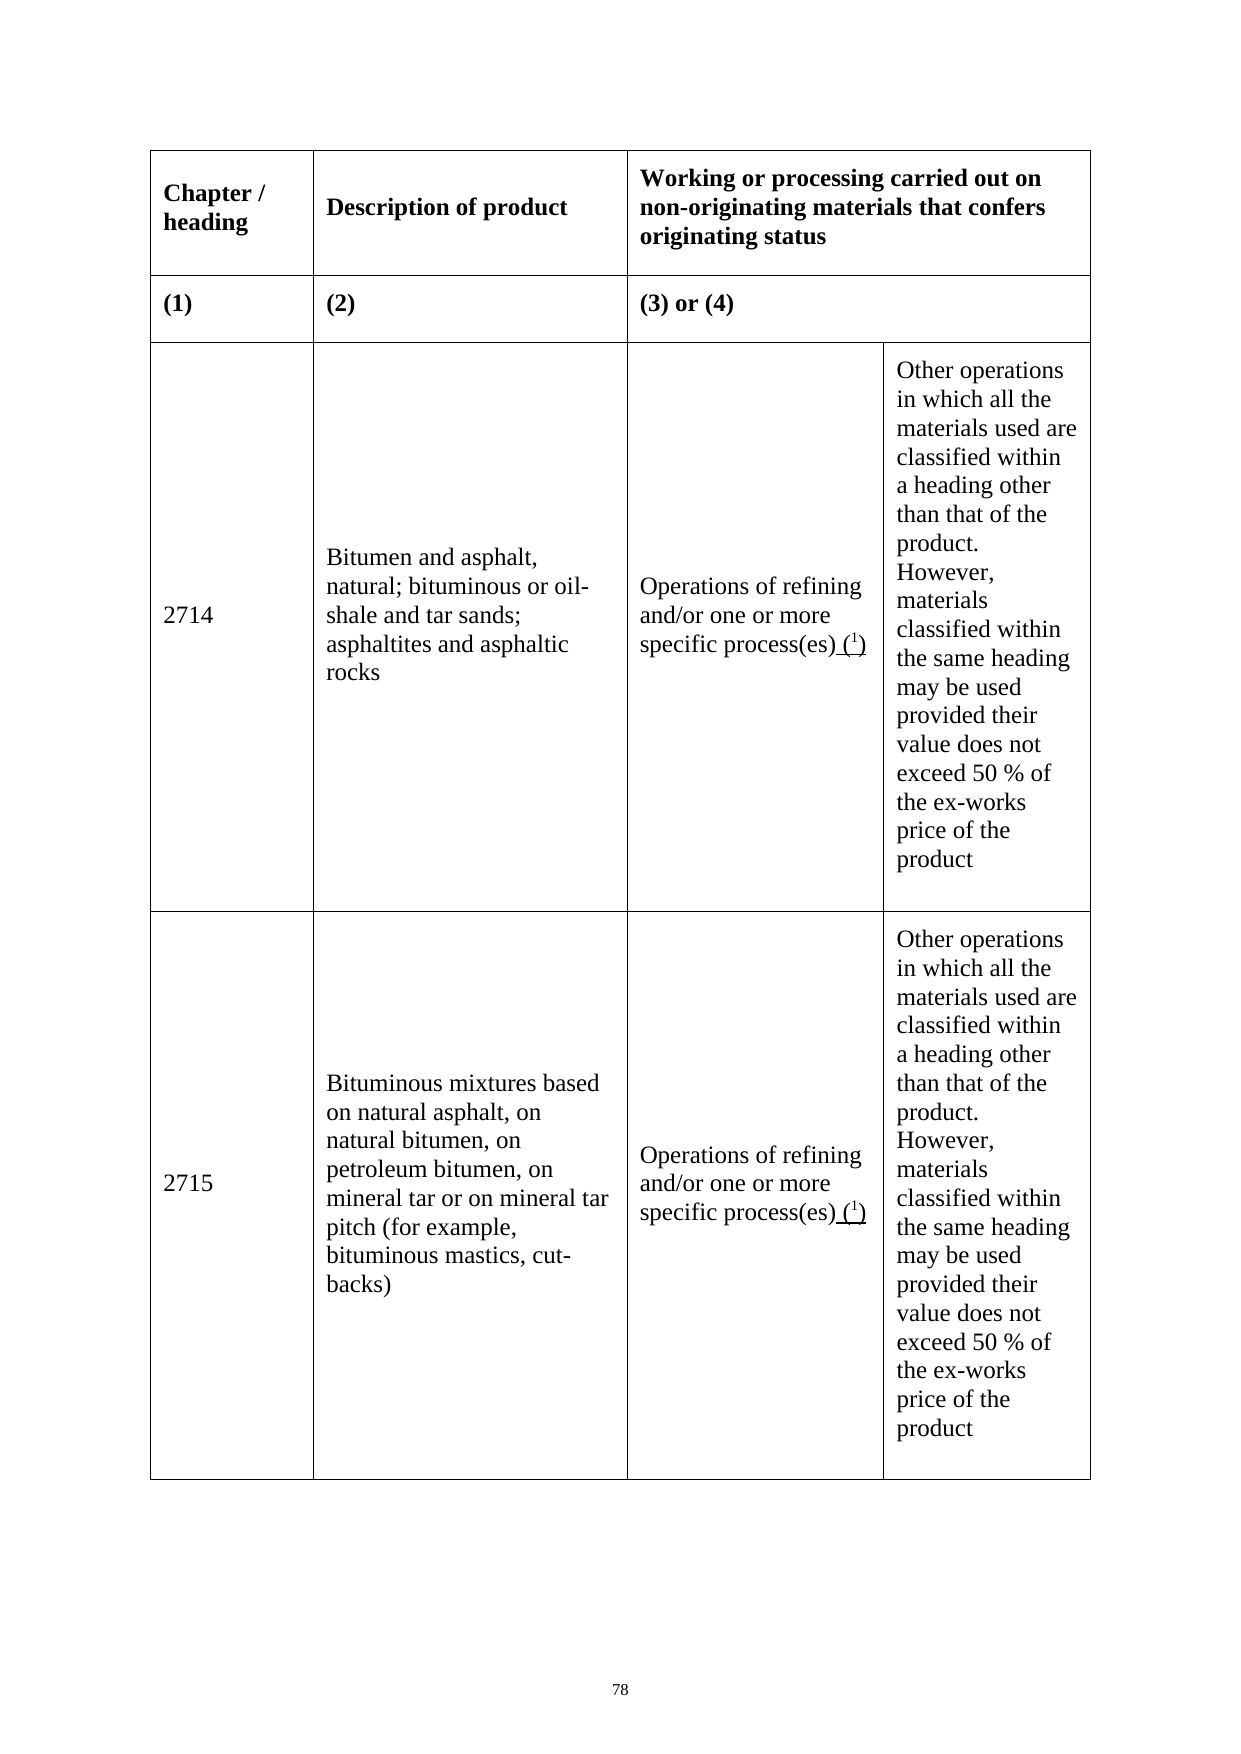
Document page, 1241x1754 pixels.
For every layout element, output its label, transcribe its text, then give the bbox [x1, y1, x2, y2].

table_cell Bitumen and asphalt, natural; bituminous or oil‐shale and tar sands; asphaltites and asphaltic rocks [314, 343, 627, 911]
table_cell (2) [314, 276, 627, 342]
table_cell (3) or (4) [628, 276, 1090, 342]
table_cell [884, 343, 1090, 911]
table_header Description of product [314, 151, 627, 275]
table_cell (1) [151, 276, 313, 342]
table_cell 2714 [151, 343, 313, 911]
table_header Chapter / heading [151, 151, 313, 275]
table_header Working or processing carried out on non‐originating materials that confers originating status [628, 151, 1090, 275]
table_cell 2715 [151, 912, 313, 1479]
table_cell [628, 343, 883, 911]
table_cell Bituminous mixtures based on natural asphalt, on natural bitumen, on petroleum bitumen, on mineral tar or on mineral tar pitch (for example, bituminous mastics, cut‐backs) [314, 912, 627, 1479]
table_cell Operations of refining and/or one or more specific process(es) (1) [628, 912, 883, 1479]
